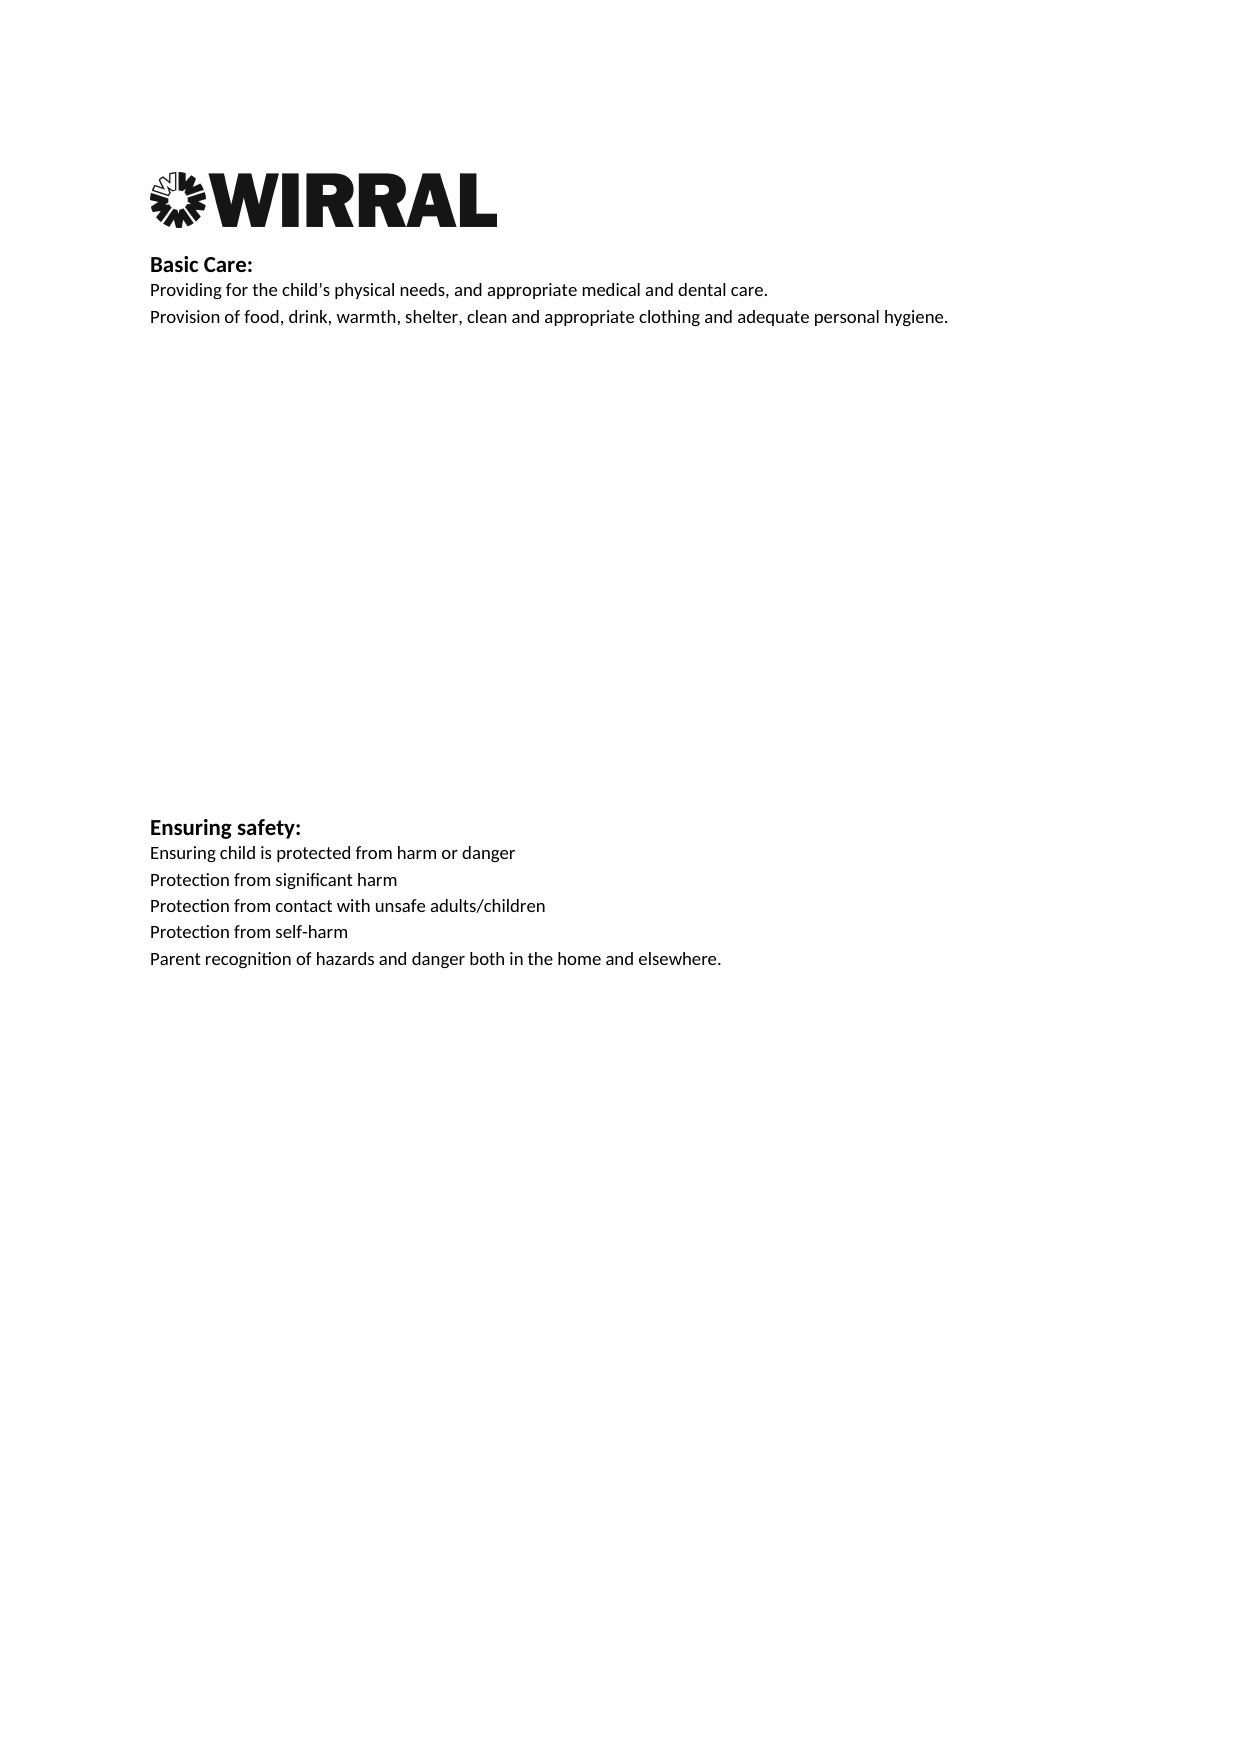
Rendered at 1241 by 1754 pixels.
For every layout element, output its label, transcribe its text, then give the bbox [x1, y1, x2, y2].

picture [150, 172, 497, 228]
text Ensuring child is protected from harm or danger Protection from significant harm Protection from contact with unsafe adults/children Protection from self-harm Parent recognition of hazards and danger both in the home and elsewhere. [150, 841, 1090, 970]
text Providing for the child’s physical needs, and appropriate medical and dental care. Provision of food, drink, warmth, shelter, clean and appropriate clothing and adequate personal hygiene. [150, 279, 1090, 328]
text Basic Care: [150, 251, 1090, 279]
text Ensuring safety: [150, 813, 1090, 841]
